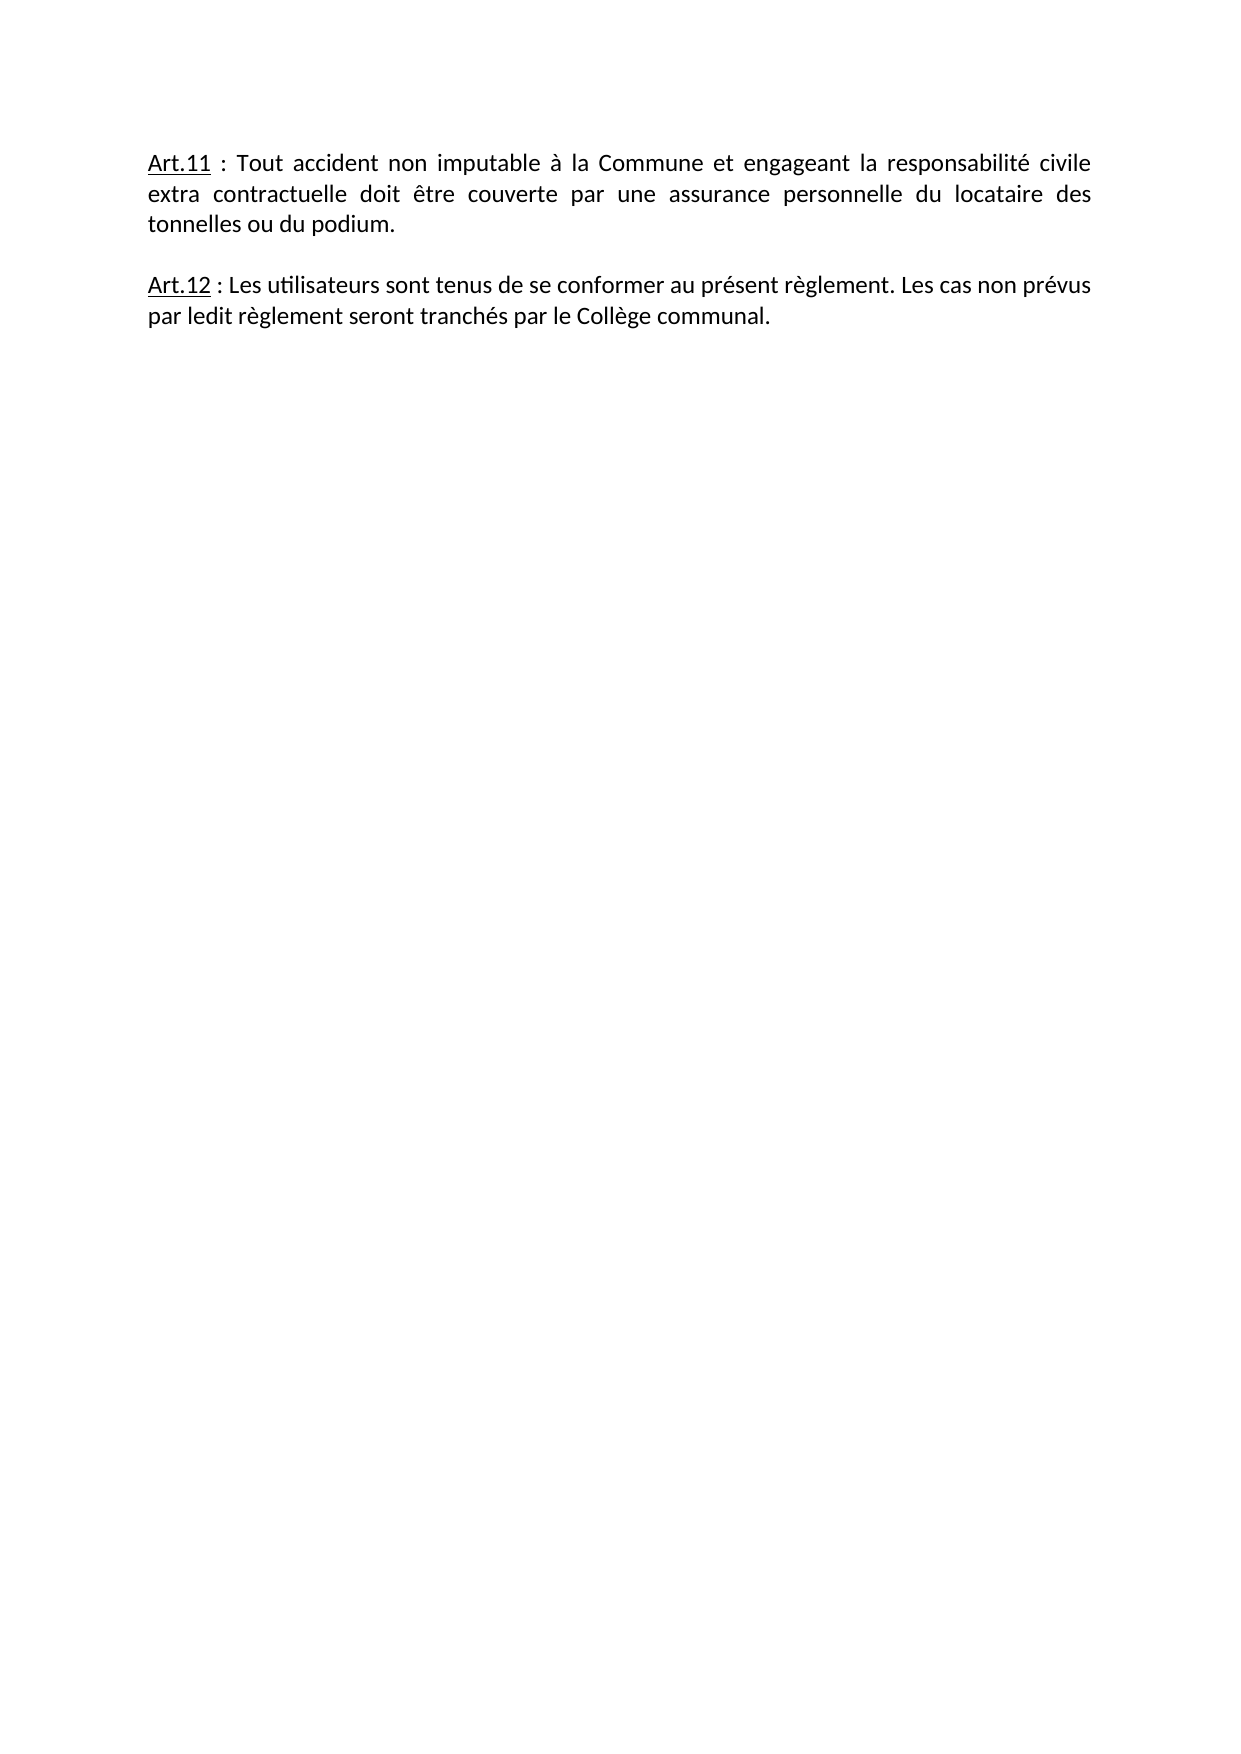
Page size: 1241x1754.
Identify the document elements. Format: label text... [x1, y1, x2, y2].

text Art.11 : Tout accident non imputable à la Commune et engageant la responsabilité civile extra contractuelle doit être couverte par une assurance personnelle du locataire des tonnelles ou du podium. [148, 148, 1093, 239]
text Art.12 : Les utilisateurs sont tenus de se conformer au présent règlement. Les cas non prévus par ledit règlement seront tranchés par le Collège communal. [148, 270, 1093, 331]
